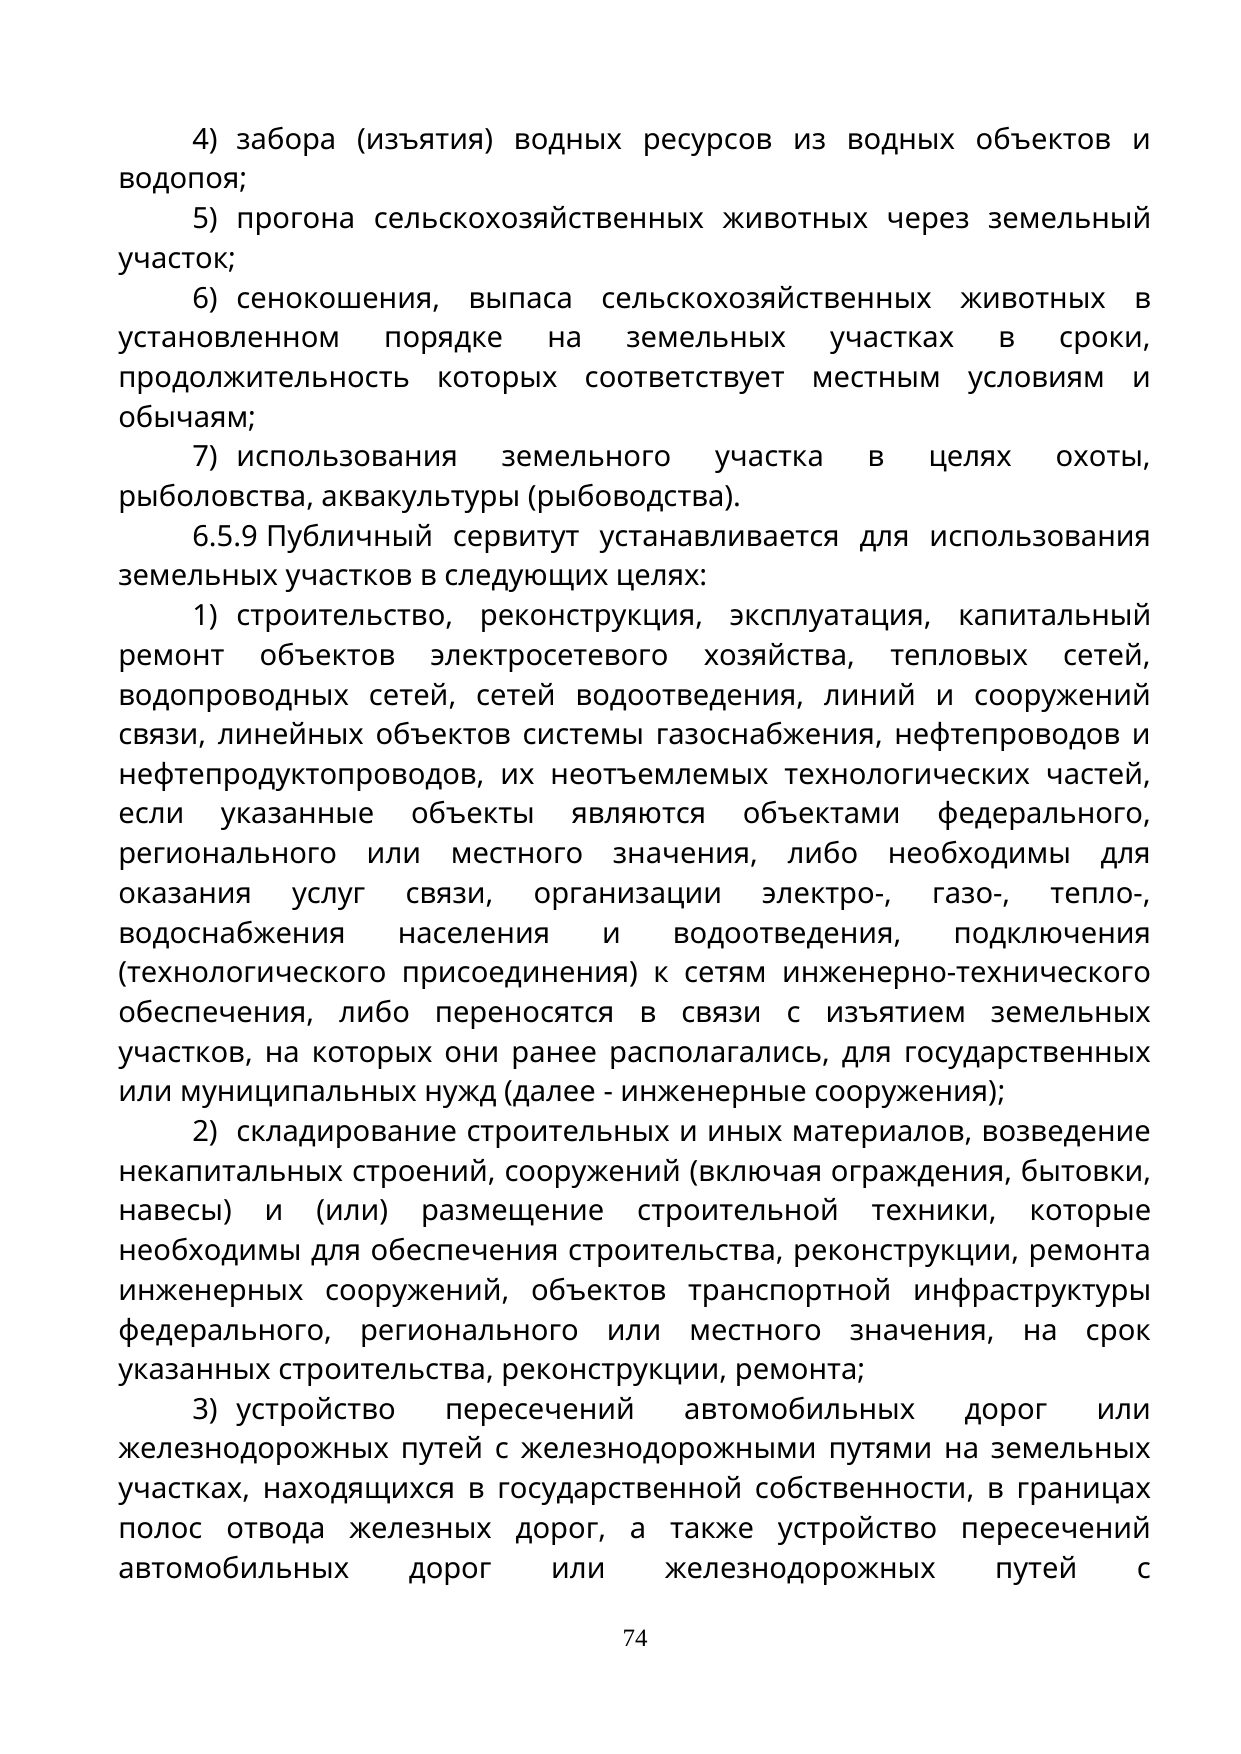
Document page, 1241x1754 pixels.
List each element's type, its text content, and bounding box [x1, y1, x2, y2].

list использования земельного участка в целях охоты, рыболовства, аквакультуры (рыбоводства). [118, 436, 1152, 515]
list прогона сельскохозяйственных животных через земельный участок; [118, 197, 1152, 277]
list складирование строительных и иных материалов, возведение некапитальных строений, сооружений (включая ограждения, бытовки, навесы) и (или) размещение строительной техники, которые необходимы для обеспечения строительства, реконструкции, ремонта инженерных сооружений, объектов транспортной инфраструктуры федерального, регионального или местного значения, на срок указанных строительства, реконструкции, ремонта; [118, 1110, 1152, 1388]
list Публичный сервитут устанавливается для использования земельных участков в следующих целях: [118, 515, 1152, 594]
list забора (изъятия) водных ресурсов из водных объектов и водопоя; [118, 118, 1152, 197]
list сенокошения, выпаса сельскохозяйственных животных в установленном порядке на земельных участках в сроки, продолжительность которых соответствует местным условиям и обычаям; [118, 277, 1152, 436]
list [118, 1388, 1152, 1587]
list строительство, реконструкция, эксплуатация, капитальный ремонт объектов электросетевого хозяйства, тепловых сетей, водопроводных сетей, сетей водоотведения, линий и сооружений связи, линейных объектов системы газоснабжения, нефтепроводов и нефтепродуктопроводов, их неотъемлемых технологических частей, если указанные объекты являются объектами федерального, регионального или местного значения, либо необходимы для оказания услуг связи, организации электро-, газо-, тепло-, водоснабжения населения и водоотведения, подключения (технологического присоединения) к сетям инженерно-технического обеспечения, либо переносятся в связи с изъятием земельных участков, на которых они ранее располагались, для государственных или муниципальных нужд (далее - инженерные сооружения); [118, 594, 1152, 1110]
